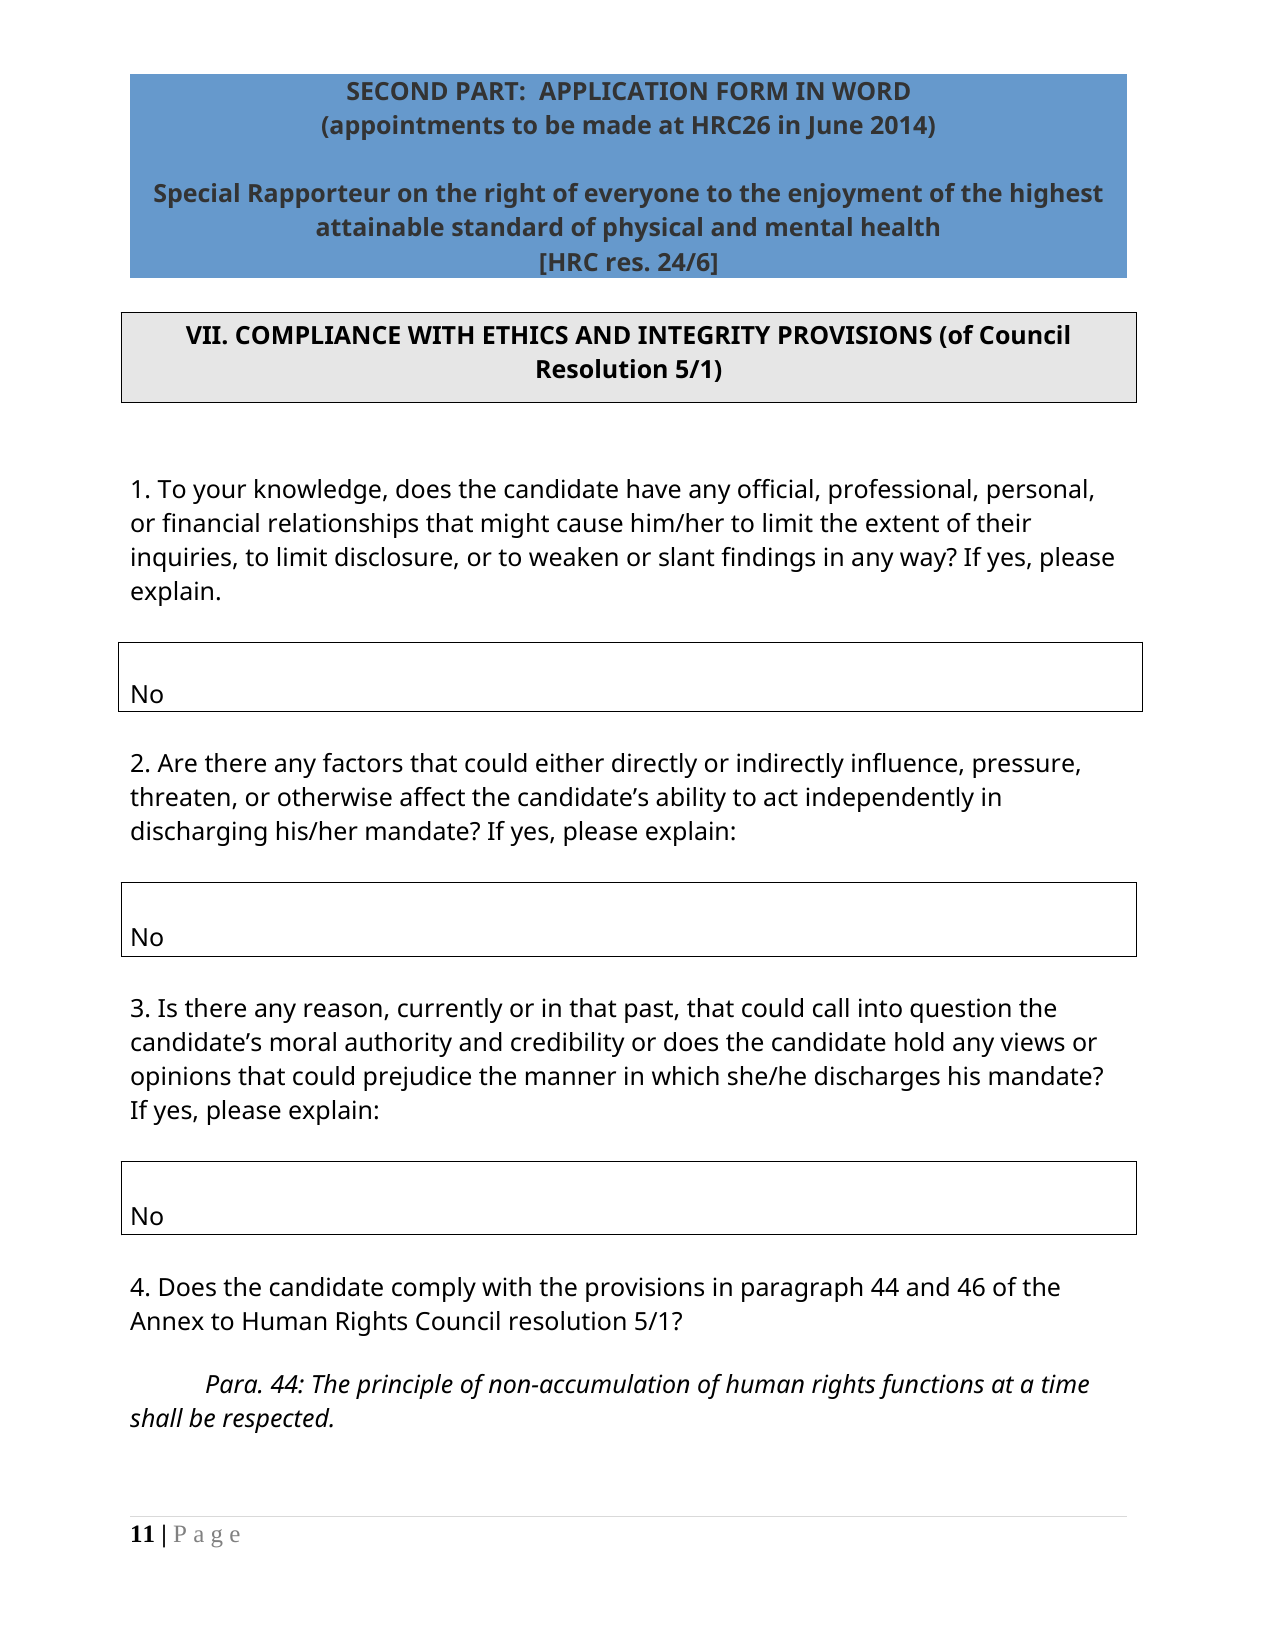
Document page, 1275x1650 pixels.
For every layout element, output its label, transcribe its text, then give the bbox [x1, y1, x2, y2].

text 3. Is there any reason, currently or in that past, that could call into question the candidate’s moral authority and credibility or does the candidate hold any views or opinions that could prejudice the manner in which she/he discharges his mandate? If yes, please explain: [130, 991, 1127, 1127]
text No [122, 916, 1136, 956]
text VII. COMPLIANCE WITH ETHICS AND INTEGRITY PROVISIONS (of Council Resolution 5/1) [122, 313, 1136, 402]
text No [122, 1195, 1136, 1234]
text Para. 44: The principle of non-accumulation of human rights functions at a time shall be respected. [130, 1366, 1127, 1434]
text 1. To your knowledge, does the candidate have any official, professional, personal, or financial relationships that might cause him/her to limit the extent of their inquiries, to limit disclosure, or to weaken or slant findings in any way? If yes, please explain. [130, 471, 1127, 608]
text 4. Does the candidate comply with the provisions in paragraph 44 and 46 of the Annex to Human Rights Council resolution 5/1? [130, 1269, 1127, 1337]
text 2. Are there any factors that could either directly or indirectly influence, pressure, threaten, or otherwise affect the candidate’s ability to act independently in discharging his/her mandate? If yes, please explain: [130, 746, 1127, 848]
table_header No [119, 643, 1142, 711]
